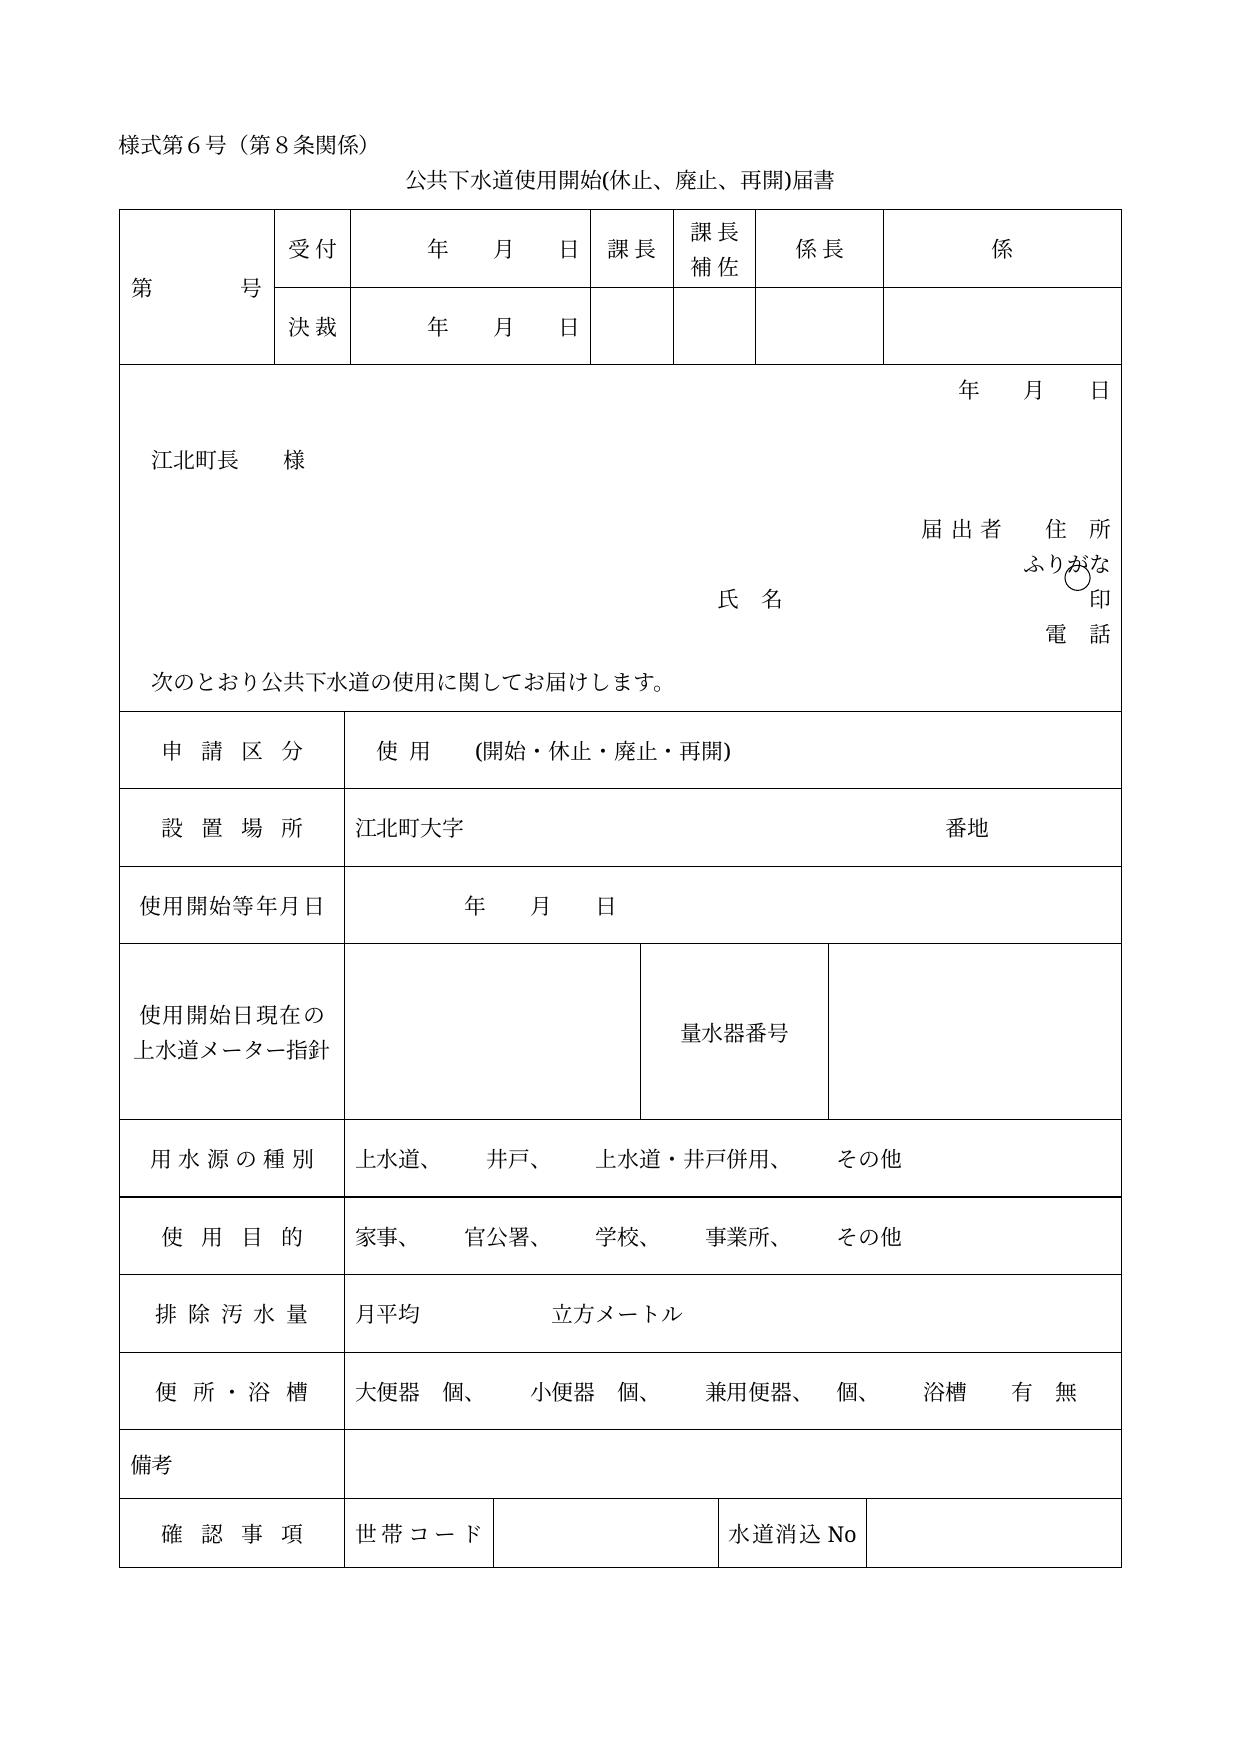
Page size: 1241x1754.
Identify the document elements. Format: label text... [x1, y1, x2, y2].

table_cell 備考 [120, 1430, 344, 1498]
table_cell 年 月 日 [351, 288, 590, 364]
table_cell 使用 (開始・休止・廃止・再開) [345, 712, 1121, 788]
table_cell 使用開始日現在の上水道メーター指針 [120, 944, 344, 1119]
table_cell [674, 288, 755, 364]
table_cell 上水道、 井戸、 上水道・井戸併用、 その他 [345, 1120, 1121, 1196]
table_cell 大便器 個、 小便器 個、 兼用便器、 個、 浴槽 有 無 [345, 1353, 1121, 1429]
table_cell 世帯コード [345, 1499, 493, 1567]
table_cell [756, 288, 883, 364]
table_header 課長補佐 [674, 210, 755, 287]
table_cell 水道消込No [719, 1499, 866, 1567]
table_header 年 月 日 [351, 210, 590, 287]
table_cell [345, 944, 640, 1119]
table_cell 月平均 立方メートル [345, 1275, 1121, 1352]
table_cell [829, 944, 1121, 1119]
table_cell 用水源の種別 [120, 1120, 344, 1196]
table_cell 便所・浴槽 [120, 1353, 344, 1429]
table_cell 申請区分 [120, 712, 344, 788]
table_cell 江北町大字 番地 [345, 789, 1121, 866]
table_header 係 [884, 210, 1121, 287]
text 様式第６号（第８条関係） [118, 127, 1122, 162]
table_cell 年 月 日 [345, 867, 1121, 943]
table_cell [867, 1499, 1121, 1567]
table_cell 量水器番号 [641, 944, 828, 1119]
table_cell 決裁 [275, 288, 350, 364]
table_cell [591, 288, 673, 364]
table_header 受付 [275, 210, 350, 287]
table_cell 使用目的 [120, 1198, 344, 1274]
table_header 第 号 [120, 210, 274, 364]
table_cell 使用開始等年月日 [120, 867, 344, 943]
text 公共下水道使用開始(休止、廃止、再開)届書 [118, 162, 1122, 196]
table_cell [494, 1499, 718, 1567]
table_cell 確認事項 [120, 1499, 344, 1567]
table_header 課長 [591, 210, 673, 287]
table_cell [345, 1430, 1121, 1498]
table_cell 設置場所 [120, 789, 344, 866]
table_cell 家事、 官公署、 学校、 事業所、 その他 [345, 1198, 1121, 1274]
table_cell 年 月 日 江北町長 様 届出者 住所 ふりがな 氏名 印 電話 次のとおり公共下水道の使用に関してお届けします。 [120, 365, 1121, 711]
table_cell 排除汚水量 [120, 1275, 344, 1352]
table_header 係長 [756, 210, 883, 287]
table_cell [884, 288, 1121, 364]
